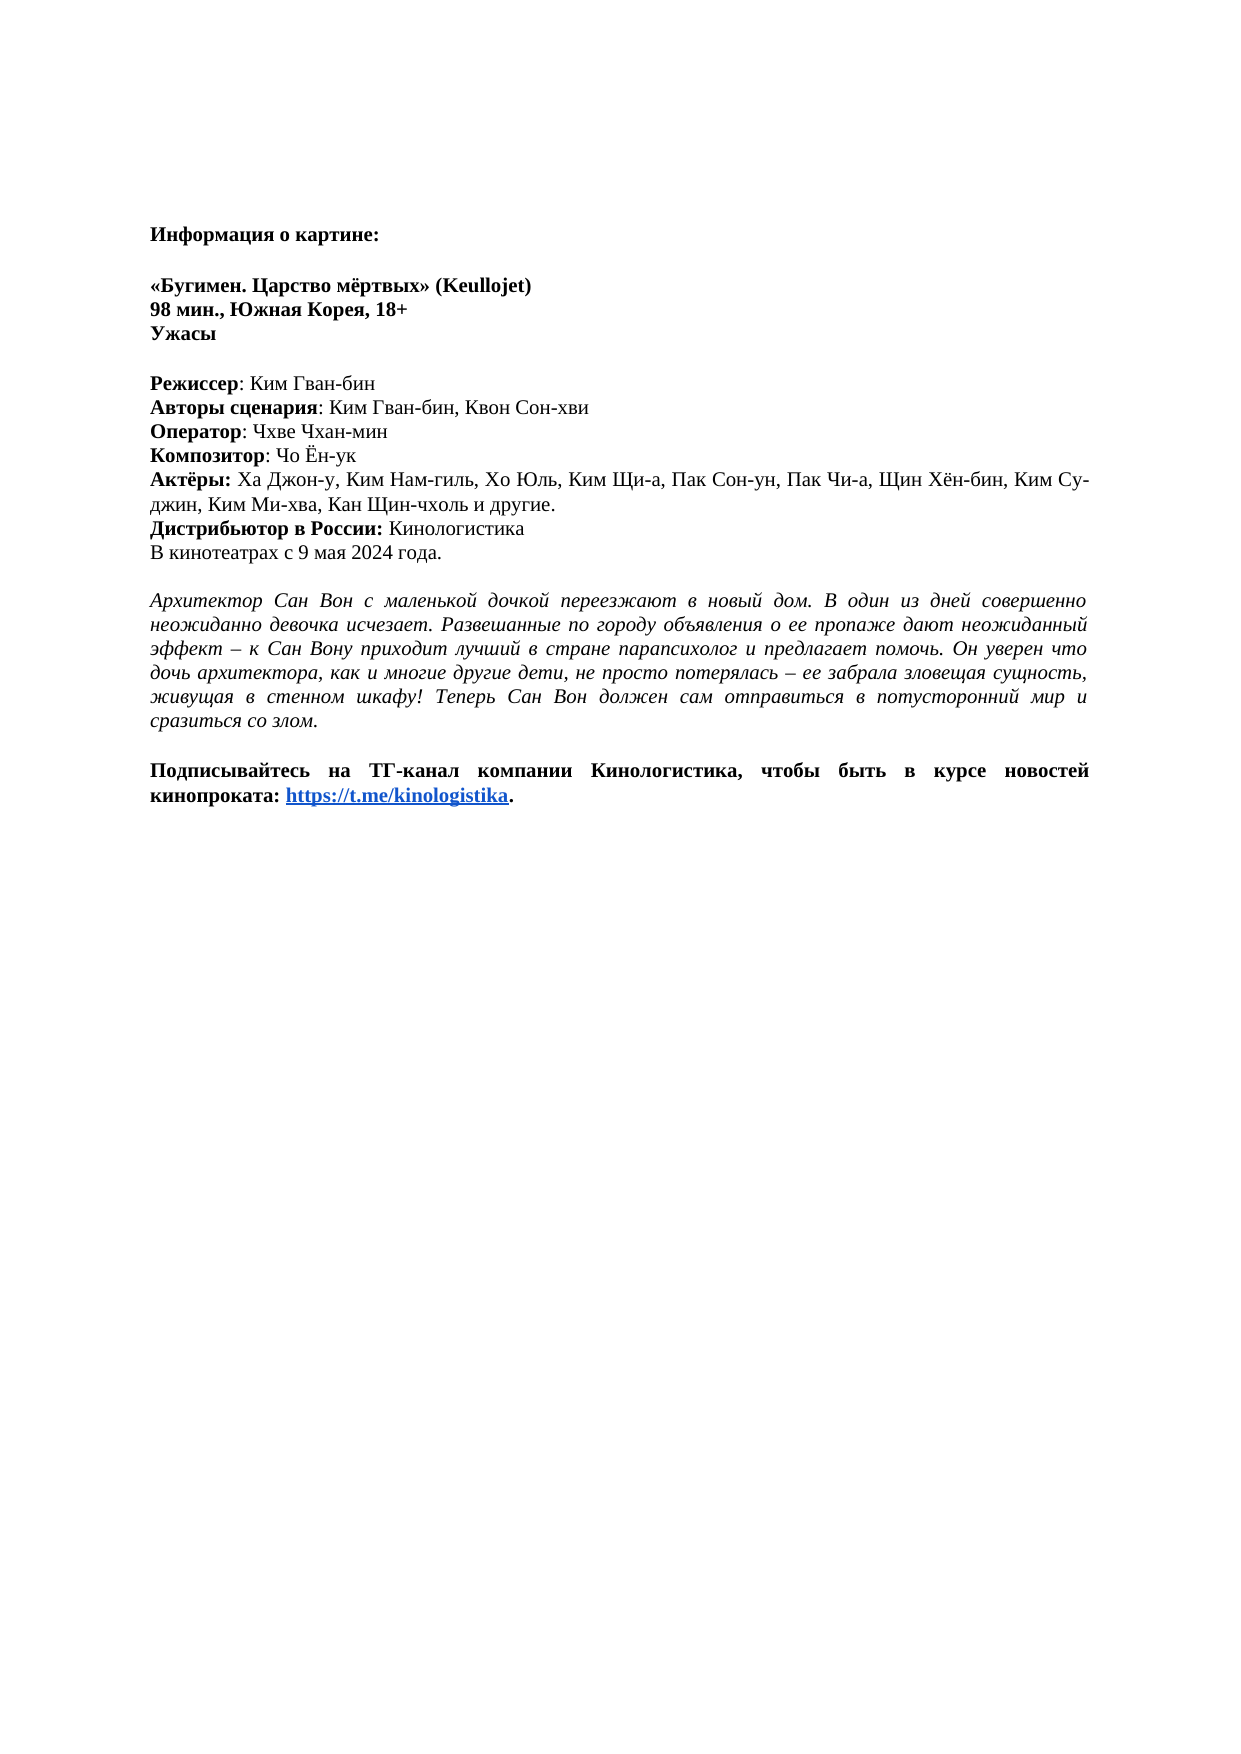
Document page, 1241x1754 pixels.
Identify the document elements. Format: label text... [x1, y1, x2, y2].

text Архитектор Сан Вон с маленькой дочкой переезжают в новый дом. В один из дней совершенно неожиданно девочка исчезает. Развешанные по городу объявления о ее пропаже дают неожиданный эффект – к Сан Вону приходит лучший в стране парапсихолог и предлагает помочь. Он уверен что дочь архитектора, как и многие другие дети, не просто потерялась – ее забрала зловещая сущность, живущая в стенном шкафу! Теперь Сан Вон должен сам отправиться в потусторонний мир и сразиться со злом. [150, 588, 1090, 732]
text Авторы сценария: Ким Гван-бин, Квон Сон-хви [150, 395, 1090, 419]
text Дистрибьютор в России: Кинологистика [150, 516, 1090, 539]
text Режиссер: Ким Гван-бин [150, 371, 1090, 395]
text «Бугимен. Царство мёртвых» (Keullojet) [524, 273, 1090, 297]
text В кинотеатрах с 9 мая 2024 года. [150, 539, 1090, 564]
text Ужасы [150, 321, 1090, 345]
text Оператор: Чхве Чхан-мин [150, 419, 1090, 443]
text Информация о картине: [150, 222, 1090, 246]
text 98 мин., Южная Корея, 18+ [150, 297, 1090, 321]
text Актёры: Ха Джон-у, Ким Нам-гиль, Хо Юль, Ким Щи-а, Пак Сон-ун, Пак Чи-а, Щин Хён-бин, Ким Су-джин, Ким Ми-хва, Кан Щин-чхоль и другие. [150, 467, 1090, 516]
text Подписывайтесь на ТГ-канал компании Кинологистика, чтобы быть в курсе новостей кинопроката: https://t.me/kinologistika. [150, 758, 1090, 807]
text Композитор: Чо Ён-ук [150, 443, 1090, 467]
text «Бугимен. Царство мёртвых» (Keullojet) [150, 273, 442, 297]
